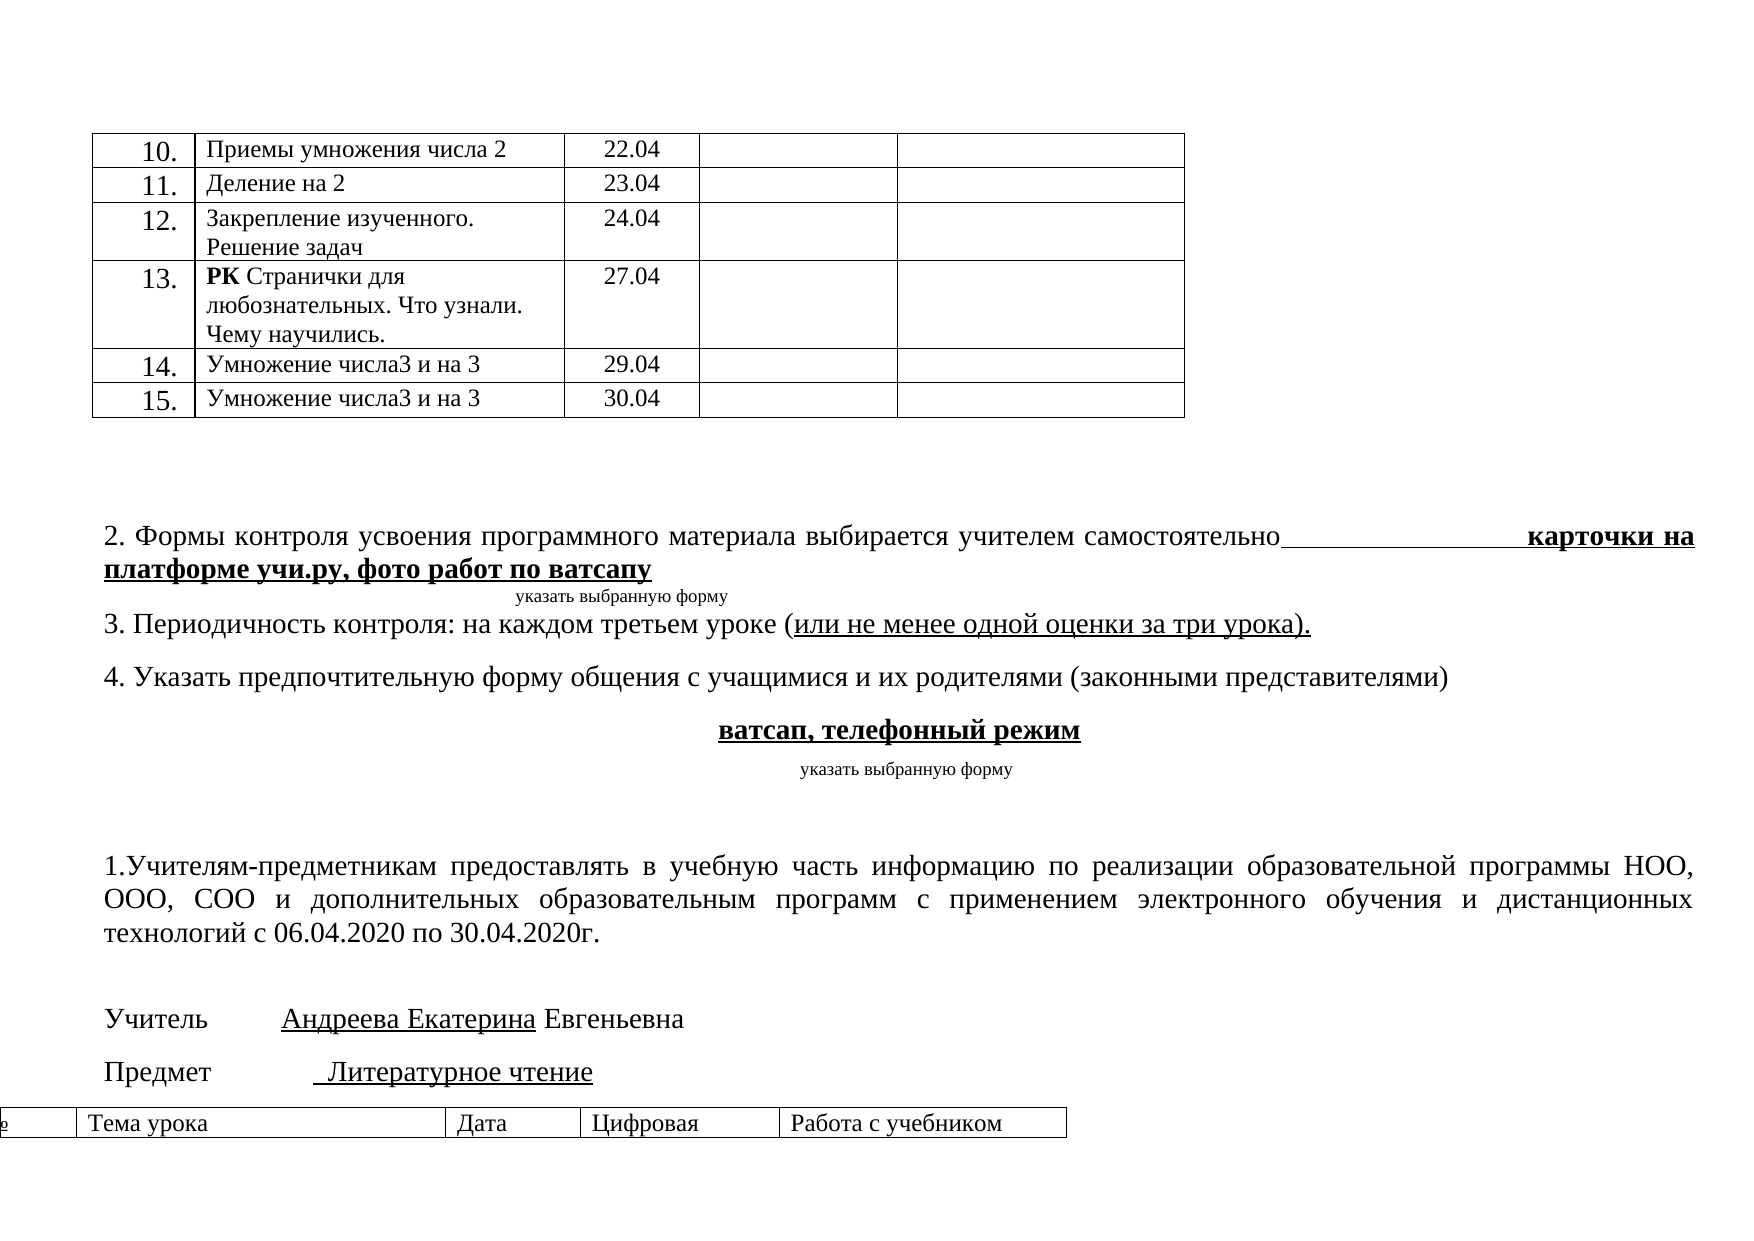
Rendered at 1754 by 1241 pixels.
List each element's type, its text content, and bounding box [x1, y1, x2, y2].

table_cell 30.04 [565, 383, 699, 417]
table_cell [93, 168, 194, 202]
table_cell 22.04 [565, 134, 699, 167]
table_cell [93, 383, 194, 417]
text ватсап, телефонный режим указать выбранную форму [103, 712, 1695, 782]
table_cell 24.04 [565, 203, 699, 260]
table_cell [700, 168, 897, 202]
table_cell [93, 203, 194, 260]
text 1.Учителям-предметникам предоставлять в учебную часть информацию по реализации образовательной программы НОО, ООО, СОО и дополнительных образовательным программ с применением электронного обучения и дистанционных технологий с 06.04.2020 по 30.04.2020г. [103, 848, 1695, 948]
table_cell [93, 134, 194, 167]
text 2. Формы контроля усвоения программного материала выбирается учителем самостоятельно карточки на платформе учи.ру, фото работ по ватсапу [103, 518, 1695, 585]
table_cell [898, 168, 1184, 202]
table_cell [700, 383, 897, 417]
table_cell [898, 383, 1184, 417]
table_header Дата [446, 1108, 580, 1137]
table_cell 23.04 [565, 168, 699, 202]
table_header № [1, 1108, 76, 1137]
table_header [581, 1108, 779, 1137]
text 4. Указать предпочтительную форму общения с учащимися и их родителями (законными представителями) [103, 659, 1695, 693]
table_cell 29.04 [565, 349, 699, 382]
table_cell Деление на 2 [196, 168, 564, 202]
table_cell [898, 134, 1184, 167]
table_cell [93, 349, 194, 382]
table_cell [700, 203, 897, 260]
table_cell Умножение числа3 и на 3 [196, 349, 564, 382]
table_cell 27.04 [565, 261, 699, 348]
text Учитель Андреева Екатерина Евгеньевна [103, 1001, 1695, 1035]
table_cell [898, 349, 1184, 382]
text 3. Периодичность контроля: на каждом третьем уроке (или не менее одной оценки за три урока). [103, 606, 1695, 640]
table_cell [700, 349, 897, 382]
table_cell [898, 261, 1184, 348]
table_cell [93, 261, 194, 348]
text указать выбранную форму [103, 585, 1695, 606]
table_cell Закрепление изученного. Решение задач [196, 203, 564, 260]
table_cell [700, 134, 897, 167]
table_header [780, 1108, 1066, 1137]
table_cell Умножение числа3 и на 3 [196, 383, 564, 417]
table_cell [898, 203, 1184, 260]
text Предмет Литературное чтение [103, 1054, 1695, 1087]
table_cell [700, 261, 897, 348]
table_cell Приемы умножения числа 2 [196, 134, 564, 167]
table_header Тема урока [77, 1108, 445, 1137]
table_cell РК Странички для любознательных. Что узнали. Чему научились. [196, 261, 564, 348]
